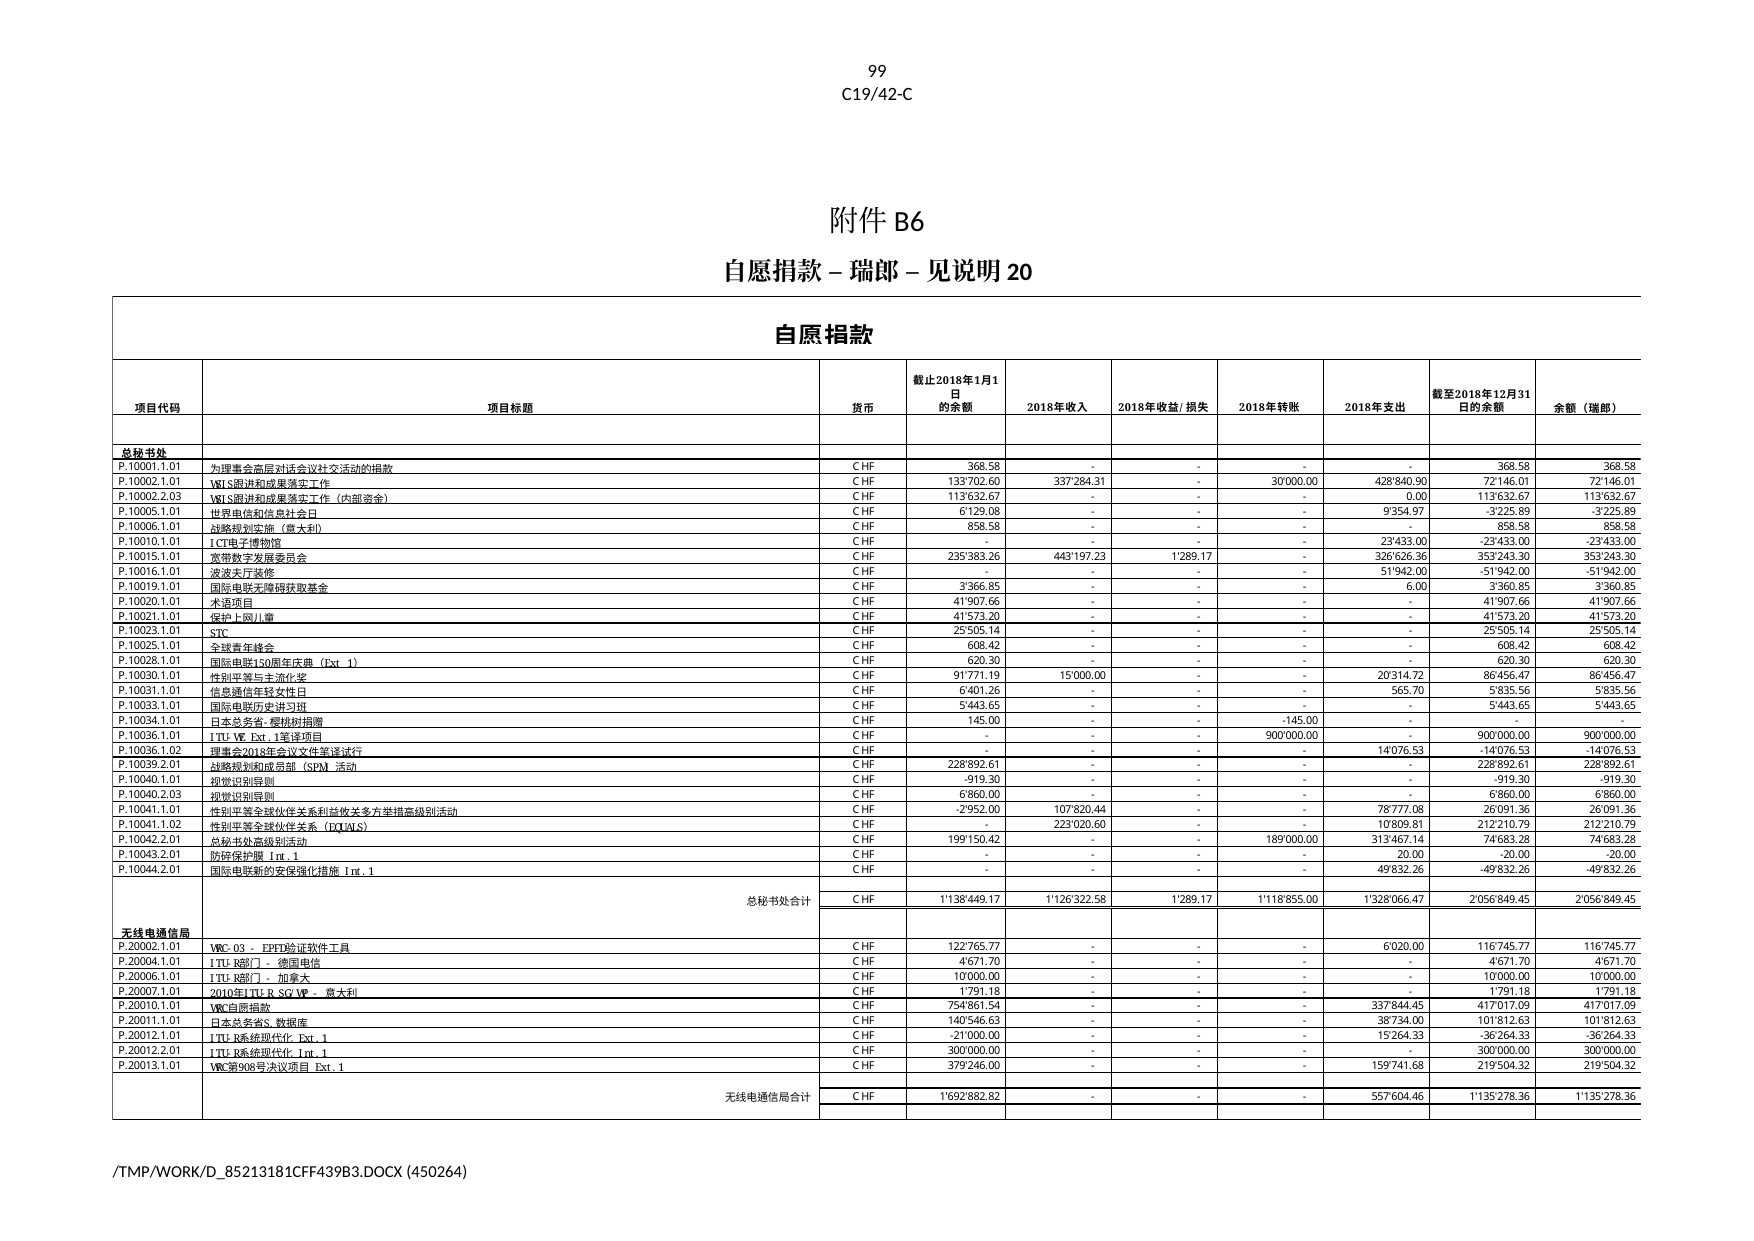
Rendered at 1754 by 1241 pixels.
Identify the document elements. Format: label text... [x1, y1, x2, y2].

text 附件B6 [112, 198, 1642, 239]
text 自愿捐款 – 瑞郎 – 见说明20 [112, 252, 1642, 288]
